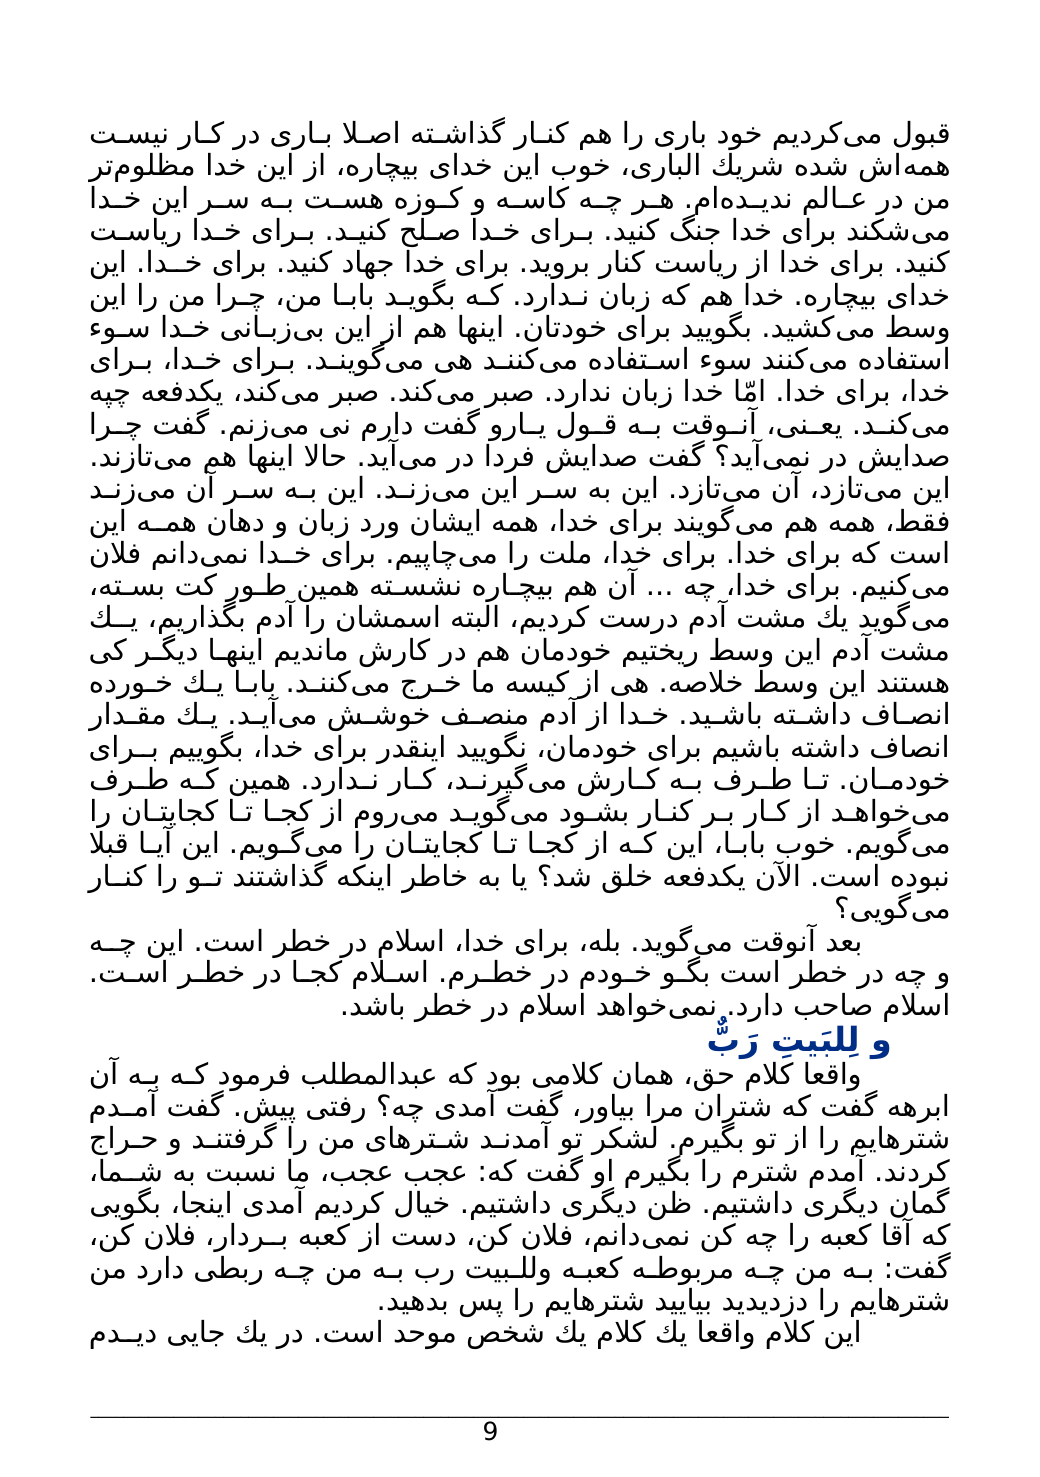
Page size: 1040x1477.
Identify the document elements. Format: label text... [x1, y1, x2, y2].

text واقعا كلام حق، همان كلامى بود كه عبدالمطلب فرمود كه به آن ابرهه گفت كه شتران مرا بیاور، گفت آمدى چه؟ رفتى پیش. گفت آمدم شترهایم را از تو بگیرم. لشكر تو آمدند شترهاى من را گرفتند و حراج كردند. آمدم شترم را بگیرم او گفت كه: عجب عجب، ما نسبت به شما، گمان دیگرى داشتیم. ظن دیگرى داشتیم. خیال كردیم آمدى اینجا، بگویى كه آقا كعبه را چه كن نمى‌دانم، فلان كن، دست از كعبه بردار، فلان كن، گفت: به من چه مربوطه كعبه وللبیت رب به من چه ربطى دارد من شترهایم را دزدیدید بیایید شترهایم را پس بدهید. [89, 1059, 951, 1317]
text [89, 118, 951, 925]
subtitle و لِلبَیتِ رَبٌّ [148, 1022, 892, 1059]
text بعد آنوقت مى‌گوید. بله، براى خدا، اسلام در خطر است. این چه و چه در خطر است بگو خودم در خطرم. اسلام كجا در خطر است. اسلام صاحب دارد. نمى‌خواهد اسلام در خطر باشد. [89, 925, 951, 1022]
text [89, 1317, 951, 1349]
